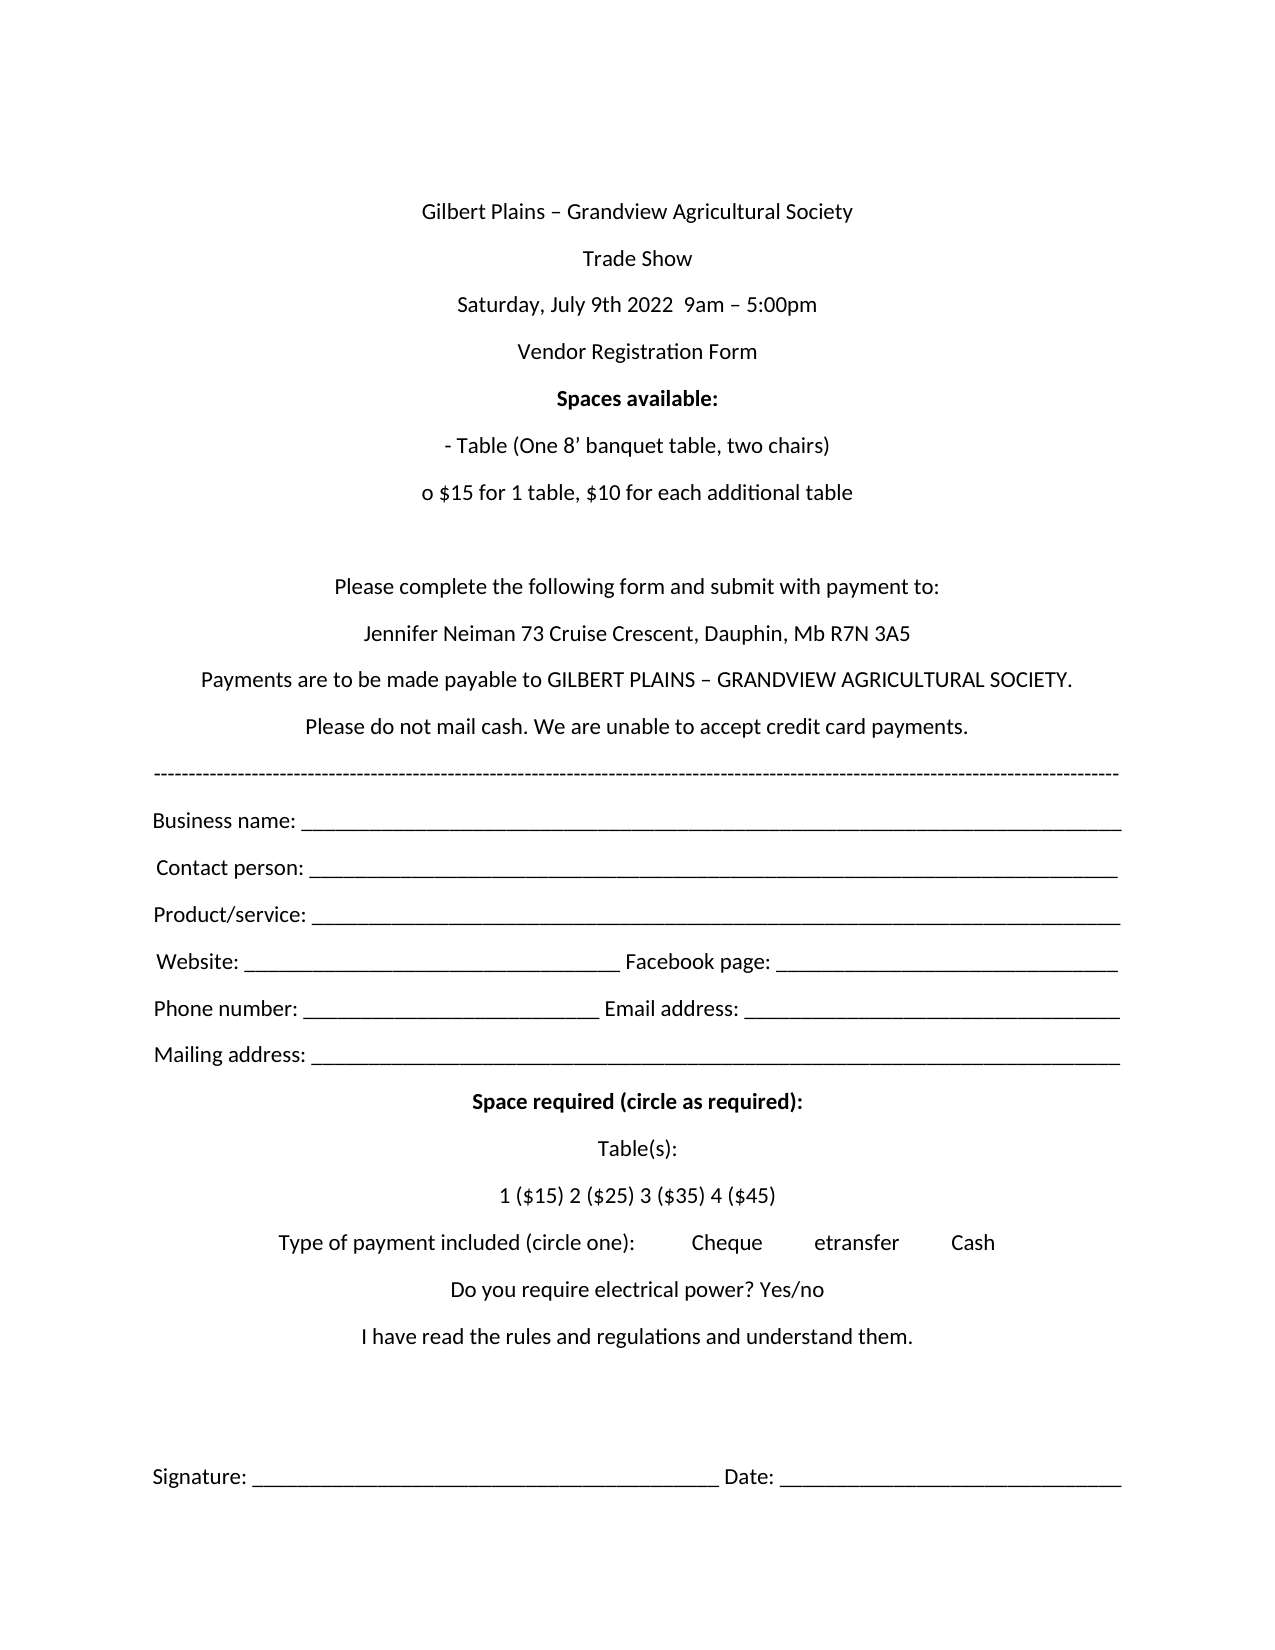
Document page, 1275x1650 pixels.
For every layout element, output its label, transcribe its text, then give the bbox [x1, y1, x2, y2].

text Jennifer Neiman 73 Cruise Crescent, Dauphin, Mb R7N 3A5 [150, 619, 1125, 647]
text Table(s): [150, 1134, 1125, 1162]
text Signature: _________________________________________ Date: ______________________________ [150, 1462, 1125, 1491]
text ------------------------------------------------------------------------------------------------------------------------------------------ [150, 759, 1125, 787]
text Contact person: _______________________________________________________________________ [150, 853, 1125, 881]
text Do you require electrical power? Yes/no [150, 1275, 1125, 1303]
text Payments are to be made payable to GILBERT PLAINS – GRANDVIEW AGRICULTURAL SOCIETY. [150, 666, 1125, 694]
text Business name: ________________________________________________________________________ [150, 806, 1125, 834]
text Saturday, July 9th 2022 9am – 5:00pm [150, 291, 1125, 319]
text Gilbert Plains – Grandview Agricultural Society [150, 197, 1125, 225]
text Product/service: _______________________________________________________________________ [150, 900, 1125, 928]
text Mailing address: _______________________________________________________________________ [150, 1041, 1125, 1069]
text Trade Show [150, 244, 1125, 272]
text Phone number: __________________________ Email address: _________________________________ [150, 994, 1125, 1022]
text Type of payment included (circle one): Cheque etransfer Cash [150, 1228, 1125, 1256]
text Spaces available: [150, 384, 1125, 412]
text Website: _________________________________ Facebook page: ______________________________ [150, 947, 1125, 975]
text Space required (circle as required): [150, 1087, 1125, 1116]
text - Table (One 8’ banquet table, two chairs) [150, 431, 1125, 459]
text I have read the rules and regulations and understand them. [150, 1322, 1125, 1350]
text 1 ($15) 2 ($25) 3 ($35) 4 ($45) [150, 1181, 1125, 1209]
text o $15 for 1 table, $10 for each additional table [150, 478, 1125, 506]
text Vendor Registration Form [150, 337, 1125, 366]
text Please do not mail cash. We are unable to accept credit card payments. [150, 712, 1125, 741]
text Please complete the following form and submit with payment to: [150, 572, 1125, 600]
